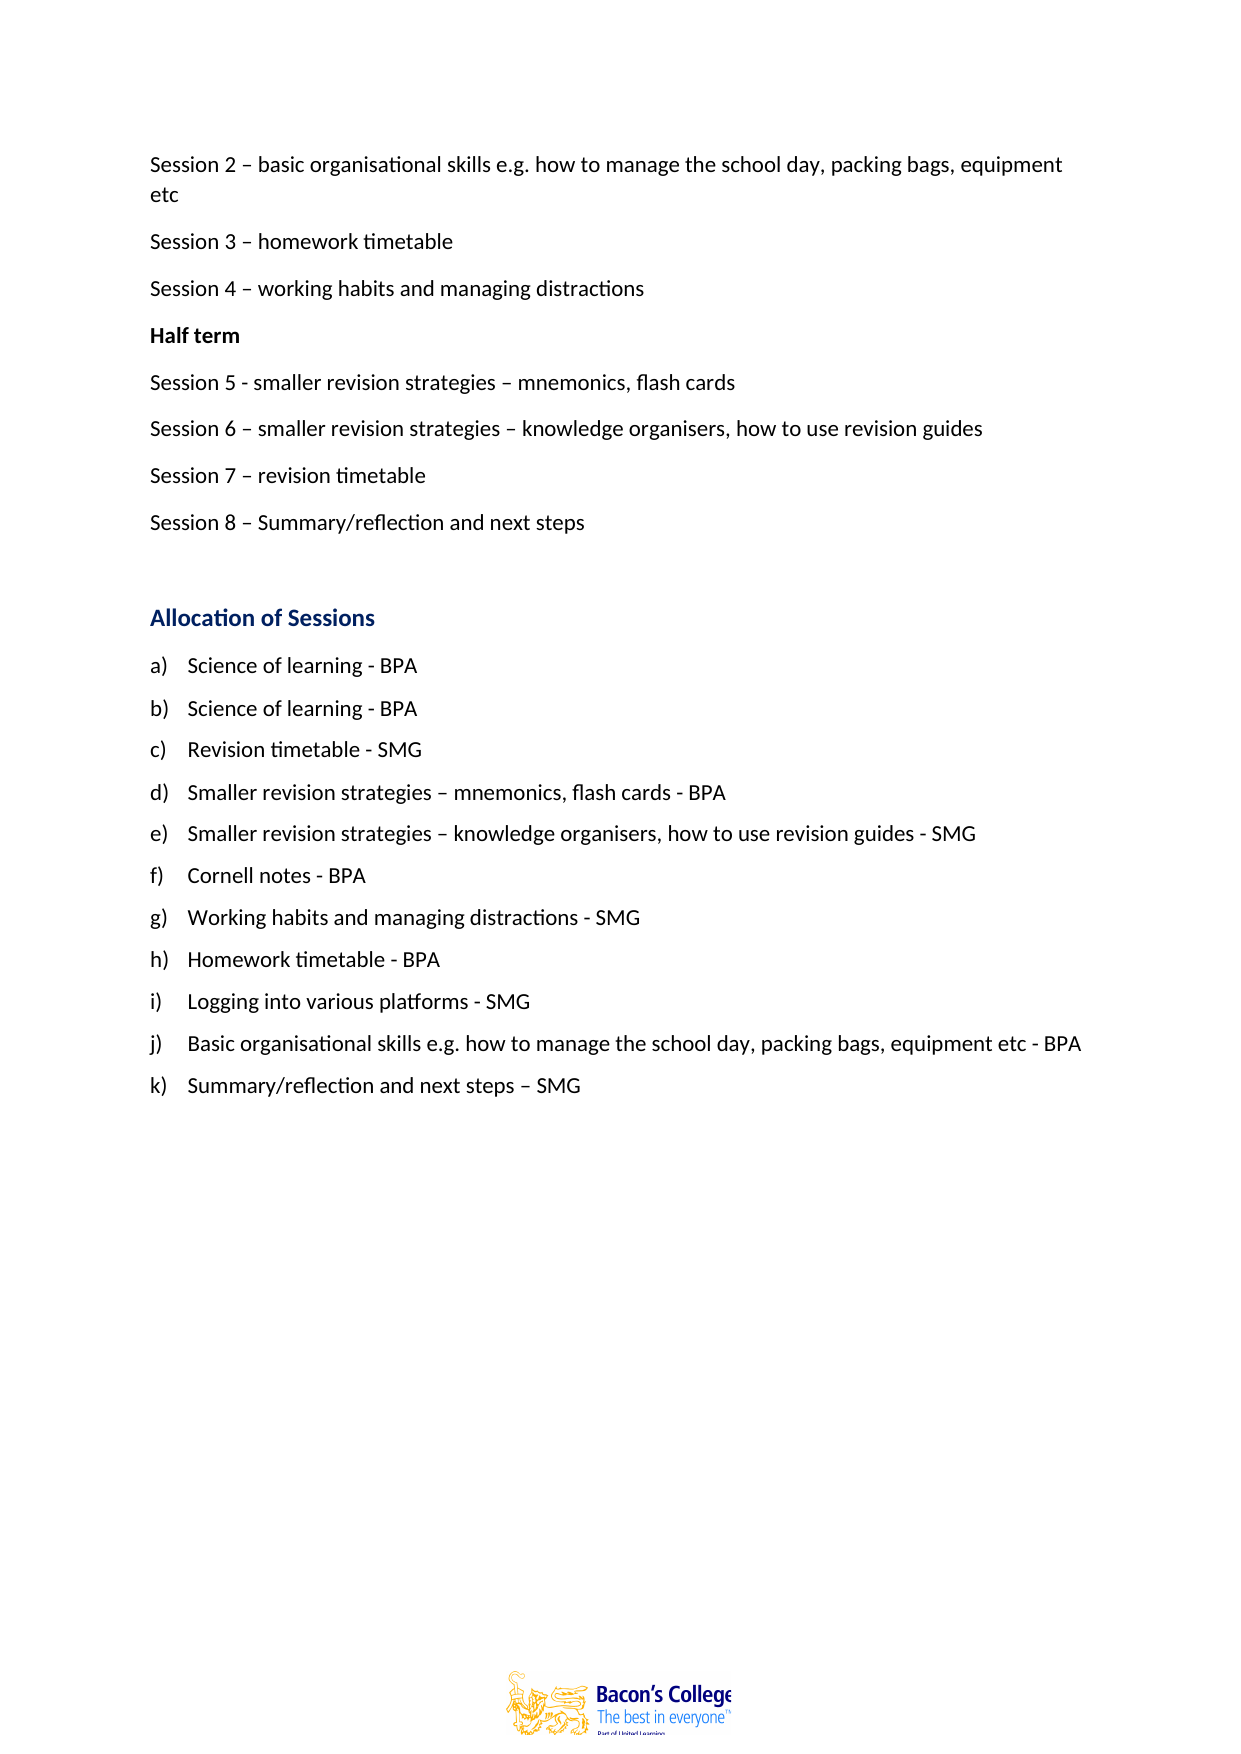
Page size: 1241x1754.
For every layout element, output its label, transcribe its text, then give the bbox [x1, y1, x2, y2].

text Allocation of Sessions [150, 602, 1090, 633]
text Half term [150, 321, 1090, 349]
list Science of learning - BPA [150, 694, 1090, 722]
list Homework timetable - BPA [150, 946, 1090, 973]
list Cornell notes - BPA [150, 862, 1090, 889]
text Session 8 – Summary/reflection and next steps [150, 508, 1090, 536]
text Session 6 – smaller revision strategies – knowledge organisers, how to use revision guides [150, 414, 1090, 443]
list Smaller revision strategies – mnemonics, flash cards - BPA [150, 778, 1090, 806]
list Science of learning - BPA [150, 652, 1090, 680]
text Session 4 – working habits and managing distractions [150, 274, 1090, 302]
list Basic organisational skills e.g. how to manage the school day, packing bags, equipment etc - BPA [150, 1029, 1090, 1057]
text Session 3 – homework timetable [150, 227, 1090, 255]
text Session 7 – revision timetable [150, 461, 1090, 489]
picture [506, 1671, 731, 1735]
list Smaller revision strategies – knowledge organisers, how to use revision guides - SMG [150, 819, 1090, 848]
list Working habits and managing distractions - SMG [150, 903, 1090, 932]
list Summary/reflection and next steps – SMG [150, 1071, 1090, 1099]
list Revision timetable - SMG [150, 736, 1090, 764]
text Session 2 – basic organisational skills e.g. how to manage the school day, packing bags, equipment etc [150, 150, 1090, 208]
text Session 5 - smaller revision strategies – mnemonics, flash cards [150, 368, 1090, 396]
list Logging into various platforms - SMG [150, 987, 1090, 1016]
